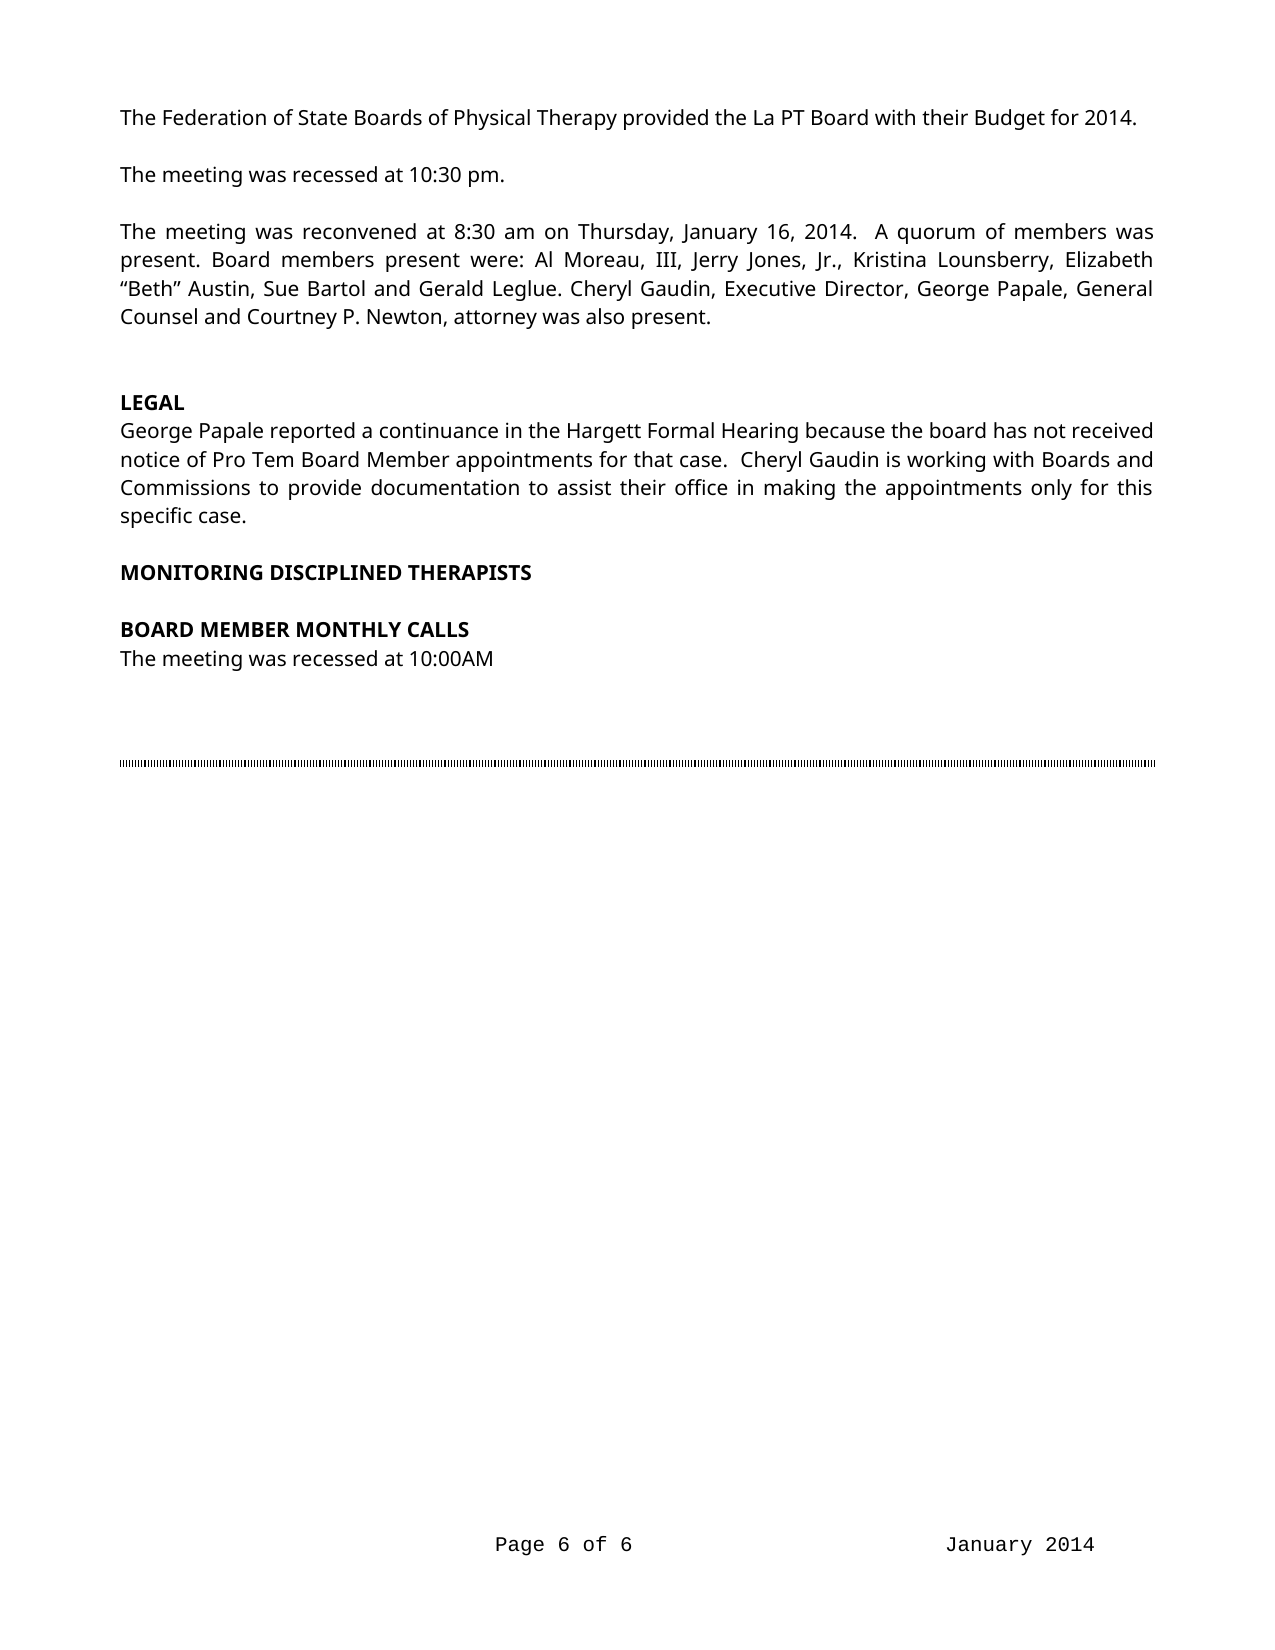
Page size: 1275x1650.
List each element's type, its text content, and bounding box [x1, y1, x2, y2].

text The meeting was recessed at 10:30 pm. [120, 160, 1155, 189]
text BOARD MEMBER MONTHLY CALLS [120, 615, 1155, 644]
text The Federation of State Boards of Physical Therapy provided the La PT Board with their Budget for 2014. [120, 103, 1155, 132]
text The meeting was reconvened at 8:30 am on Thursday, January 16, 2014. A quorum of members was present. Board members present were: Al Moreau, III, Jerry Jones, Jr., Kristina Lounsberry, Elizabeth “Beth” Austin, Sue Bartol and Gerald Leglue. Cheryl Gaudin, Executive Director, George Papale, General Counsel and Courtney P. Newton, attorney was also present. [120, 217, 1155, 331]
text George Papale reported a continuance in the Hargett Formal Hearing because the board has not received notice of Pro Tem Board Member appointments for that case. Cheryl Gaudin is working with Boards and Commissions to provide documentation to assist their office in making the appointments only for this specific case. [120, 416, 1155, 530]
text The meeting was recessed at 10:00AM [120, 644, 1155, 672]
text LEGAL [120, 388, 1155, 416]
text MONITORING DISCIPLINED THERAPISTS [120, 558, 1155, 587]
